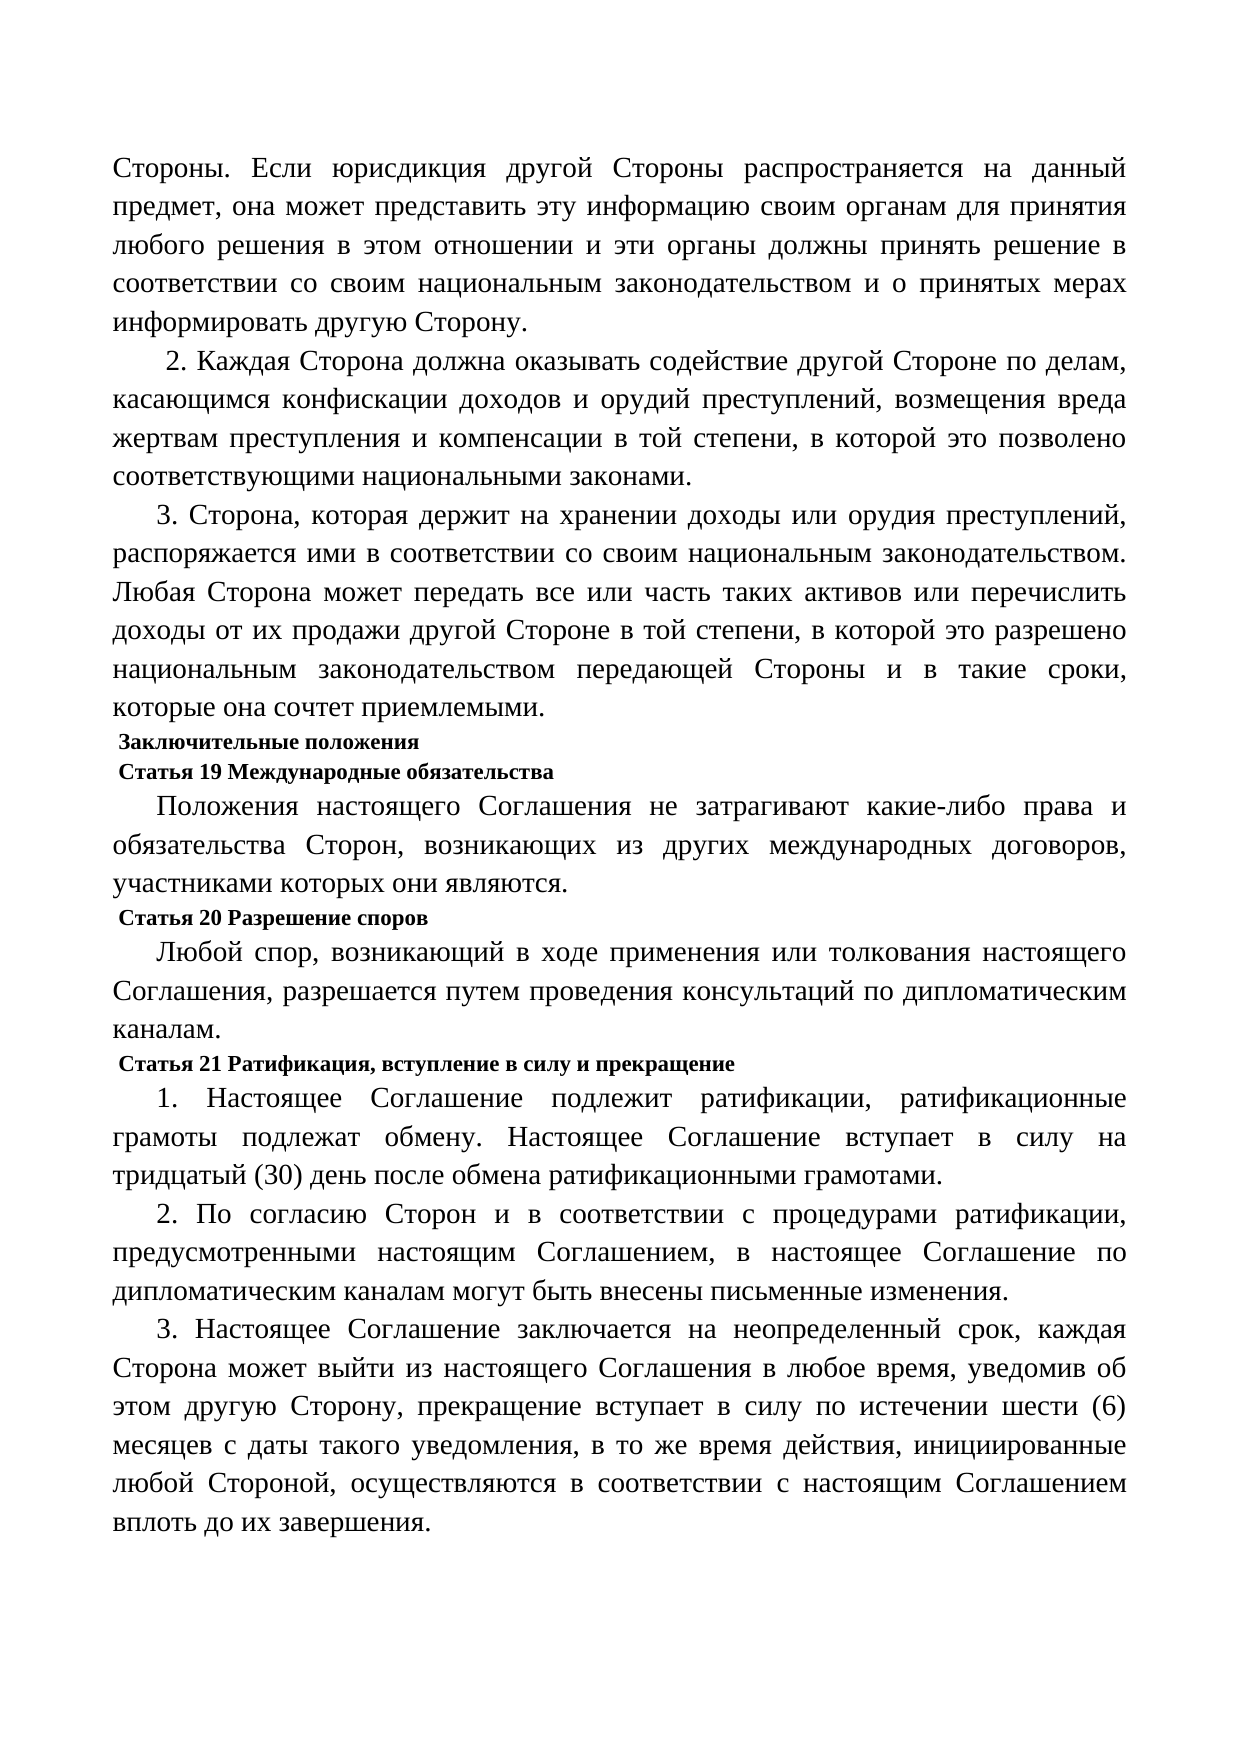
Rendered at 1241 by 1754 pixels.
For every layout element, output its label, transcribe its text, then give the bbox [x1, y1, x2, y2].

text Статья 20 Разрешение споров [112, 904, 1128, 931]
text Статья 19 Международные обязательства [112, 758, 1128, 785]
text Статья 21 Ратификация, вступление в силу и прекращение [112, 1050, 1128, 1076]
text 3. Сторона, которая держит на хранении доходы или орудия преступлений, распоряжается ими в соответствии со своим национальным законодательством. Любая Сторона может передать все или часть таких активов или перечислить доходы от их продажи другой Стороне в той степени, в которой это разрешено национальным законодательством передающей Стороны и в такие сроки, которые она сочтет приемлемыми. [112, 497, 1128, 723]
text 3. Настоящее Соглашение заключается на неопределенный срок, каждая Сторона может выйти из настоящего Соглашения в любое время, уведомив об этом другую Сторону, прекращение вступает в силу по истечении шести (6) месяцев с даты такого уведомления, в то же время действия, инициированные любой Стороной, осуществляются в соответствии с настоящим Соглашением вплоть до их завершения. [112, 1311, 1128, 1538]
text Заключительные положения [112, 728, 1128, 754]
text Любой спор, возникающий в ходе применения или толкования настоящего Соглашения, разрешается путем проведения консультаций по дипломатическим каналам. [112, 934, 1128, 1045]
text 1. Настоящее Соглашение подлежит ратификации, ратификационные грамоты подлежат обмену. Настоящее Соглашение вступает в силу на тридцатый (30) день после обмена ратификационными грамотами. [112, 1080, 1128, 1191]
text Положения настоящего Соглашения не затрагивают какие-либо права и обязательства Сторон, возникающих из других международных договоров, участниками которых они являются. [112, 788, 1128, 899]
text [112, 150, 1128, 338]
text 2. По согласию Сторон и в соответствии с процедурами ратификации, предусмотренными настоящим Соглашением, в настоящее Соглашение по дипломатическим каналам могут быть внесены письменные изменения. [112, 1196, 1128, 1306]
text 2. Каждая Сторона должна оказывать содействие другой Стороне по делам, касающимся конфискации доходов и орудий преступлений, возмещения вреда жертвам преступления и компенсации в той степени, в которой это позволено соответствующими национальными законами. [112, 343, 1128, 492]
